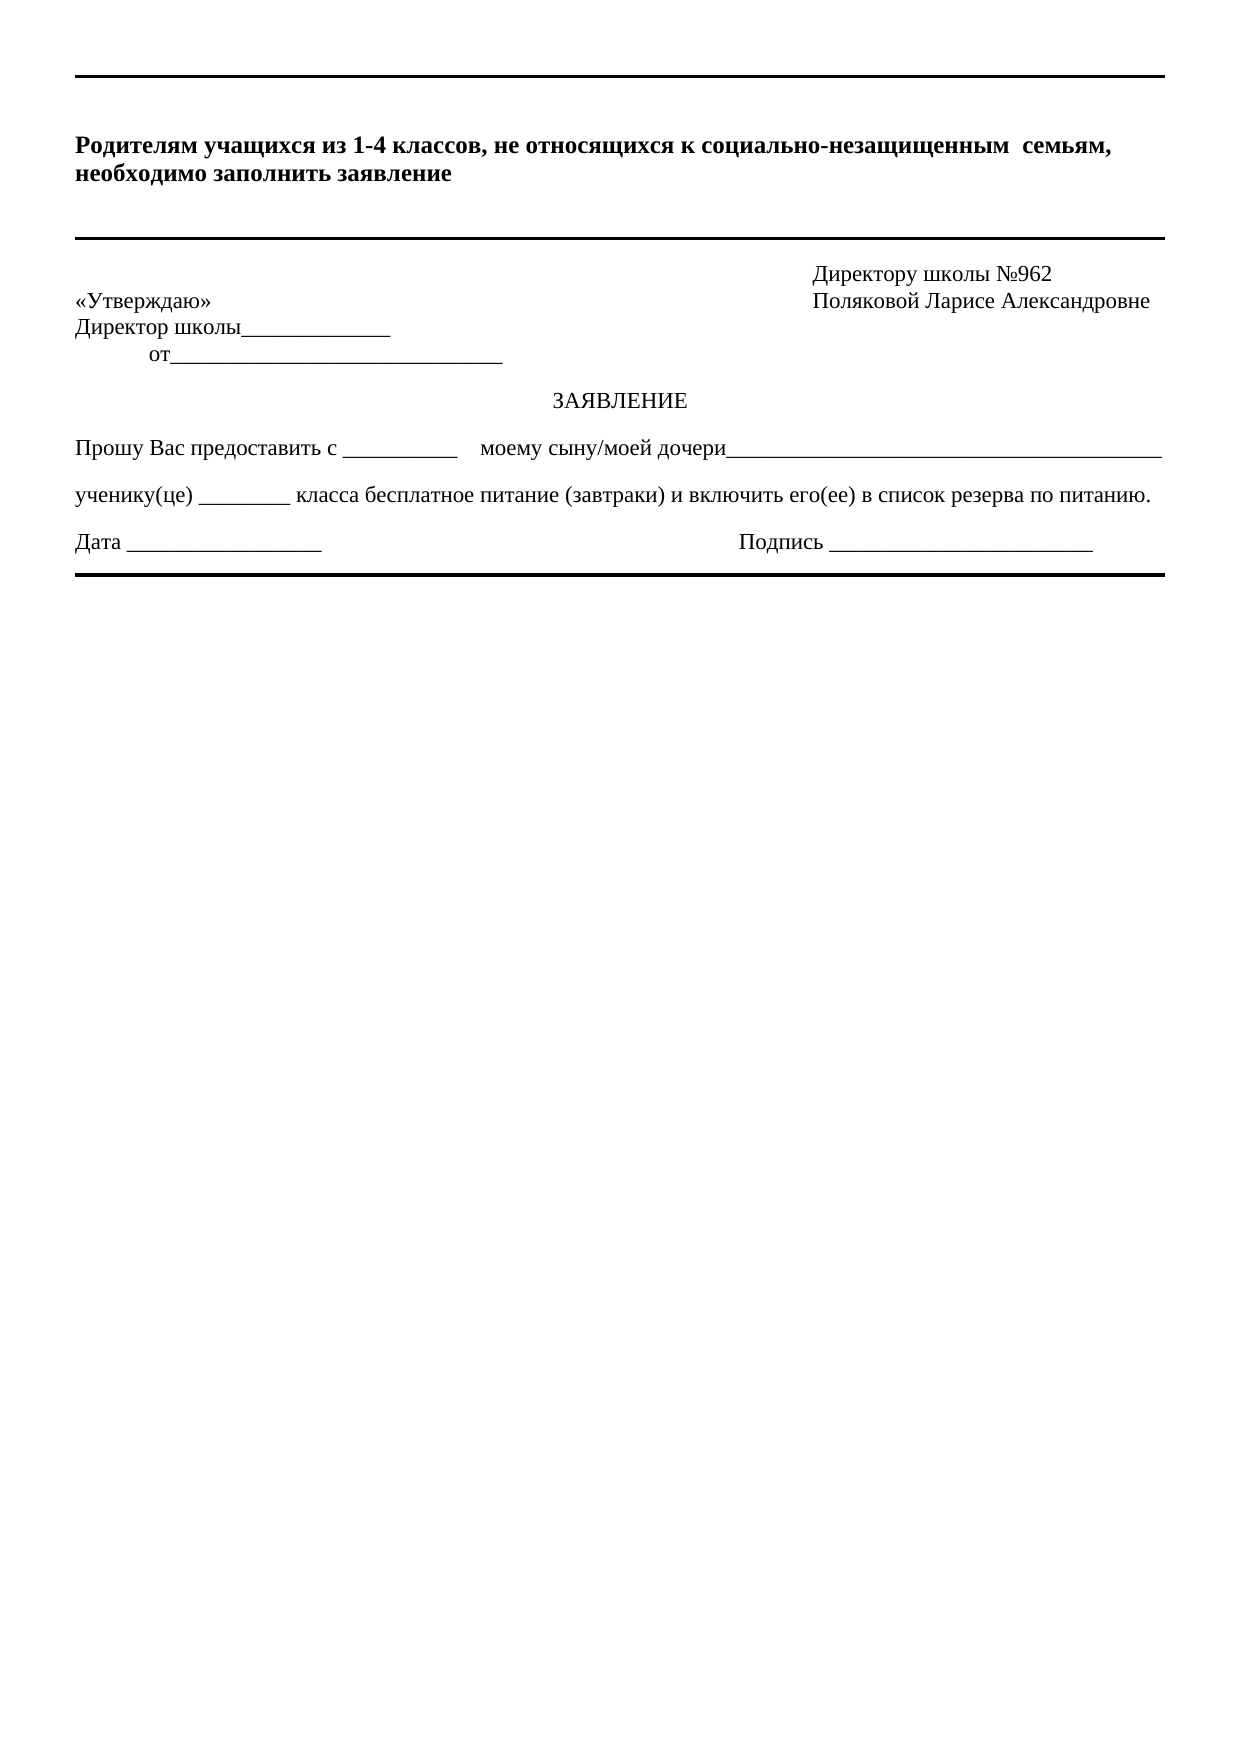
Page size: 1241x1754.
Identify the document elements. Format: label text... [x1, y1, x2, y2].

text Дата _________________ Подпись _______________________ [75, 528, 1165, 573]
text Родителям учащихся из 1-4 классов, не относящихся к социально-незащищенным семьям, необходимо заполнить заявление [75, 124, 1165, 187]
text Прошу Вас предоставить с __________ моему сыну/моей дочери______________________________________ [75, 434, 1165, 460]
text Директору школы №962 [75, 261, 1165, 287]
text «Утверждаю» Поляковой Ларисе Александровне [75, 287, 1165, 313]
text ЗАЯВЛЕНИЕ [75, 387, 1165, 413]
text Директор школы_____________ от_____________________________ [75, 313, 1165, 366]
text ученику(це) ________ класса бесплатное питание (завтраки) и включить его(ее) в список резерва по питанию. [75, 481, 1165, 507]
